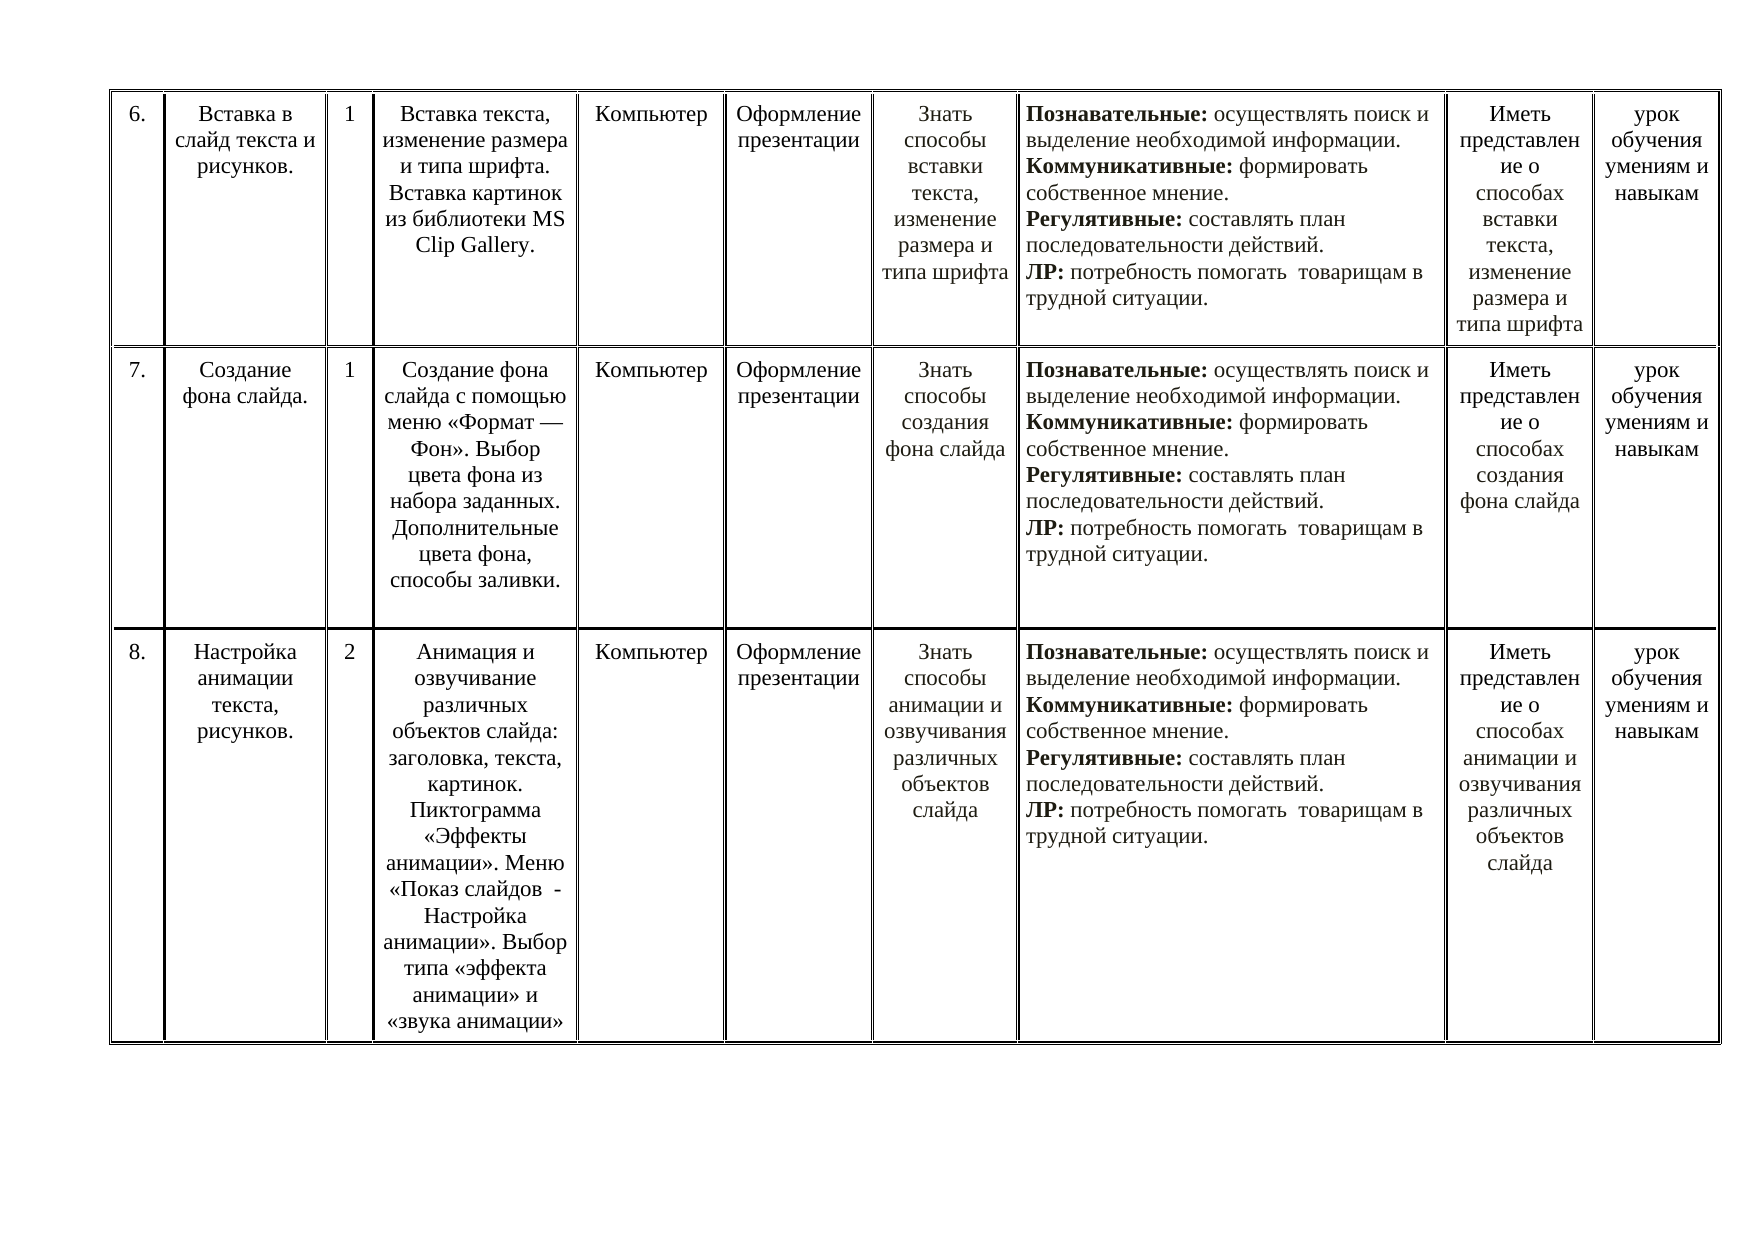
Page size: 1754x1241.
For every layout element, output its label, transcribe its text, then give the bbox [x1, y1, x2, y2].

table_cell Знать способы создания фона слайда [874, 348, 1016, 627]
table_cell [1594, 92, 1718, 345]
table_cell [873, 627, 1018, 1041]
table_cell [1018, 90, 1446, 345]
table_cell 7. [110, 345, 164, 627]
table_cell 2 [326, 630, 373, 1041]
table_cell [1018, 627, 1446, 1041]
table_cell Оформление презентации [727, 348, 871, 627]
table_cell 1 [326, 90, 373, 345]
table_cell Компьютер [578, 627, 725, 1041]
table_cell Компьютер [579, 348, 723, 627]
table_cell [725, 92, 873, 345]
table_cell Иметь представление о способах вставки текста, изменение размера и типа шрифта [1446, 92, 1594, 345]
table_cell Иметь представление о способах создания фона слайда [1448, 348, 1592, 627]
table_cell Компьютер [578, 90, 725, 345]
table_cell Создание фона слайда с помощью меню «Формат — Фон». Выбор цвета фона из набора заданных. Дополнительные цвета фона, способы заливки. [375, 348, 576, 627]
table_cell Вставка в слайд текста и рисунков. [164, 92, 326, 345]
table_cell 8. [112, 627, 164, 1041]
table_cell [1446, 630, 1594, 1041]
table_cell Знать способы вставки текста, изменение размера и типа шрифта [873, 90, 1018, 345]
table_cell урок обучения умениям и навыкам [1594, 345, 1720, 627]
table_cell Вставка текста, изменение размера и типа шрифта. Вставка картинок из библиотеки МS Clip Gallery. [373, 92, 577, 345]
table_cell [725, 630, 873, 1041]
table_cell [373, 630, 577, 1041]
table_cell 1 [328, 348, 372, 627]
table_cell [164, 630, 326, 1041]
table_cell Создание фона слайда. [166, 348, 325, 627]
table_cell 6. [110, 90, 164, 345]
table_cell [1594, 627, 1718, 1041]
